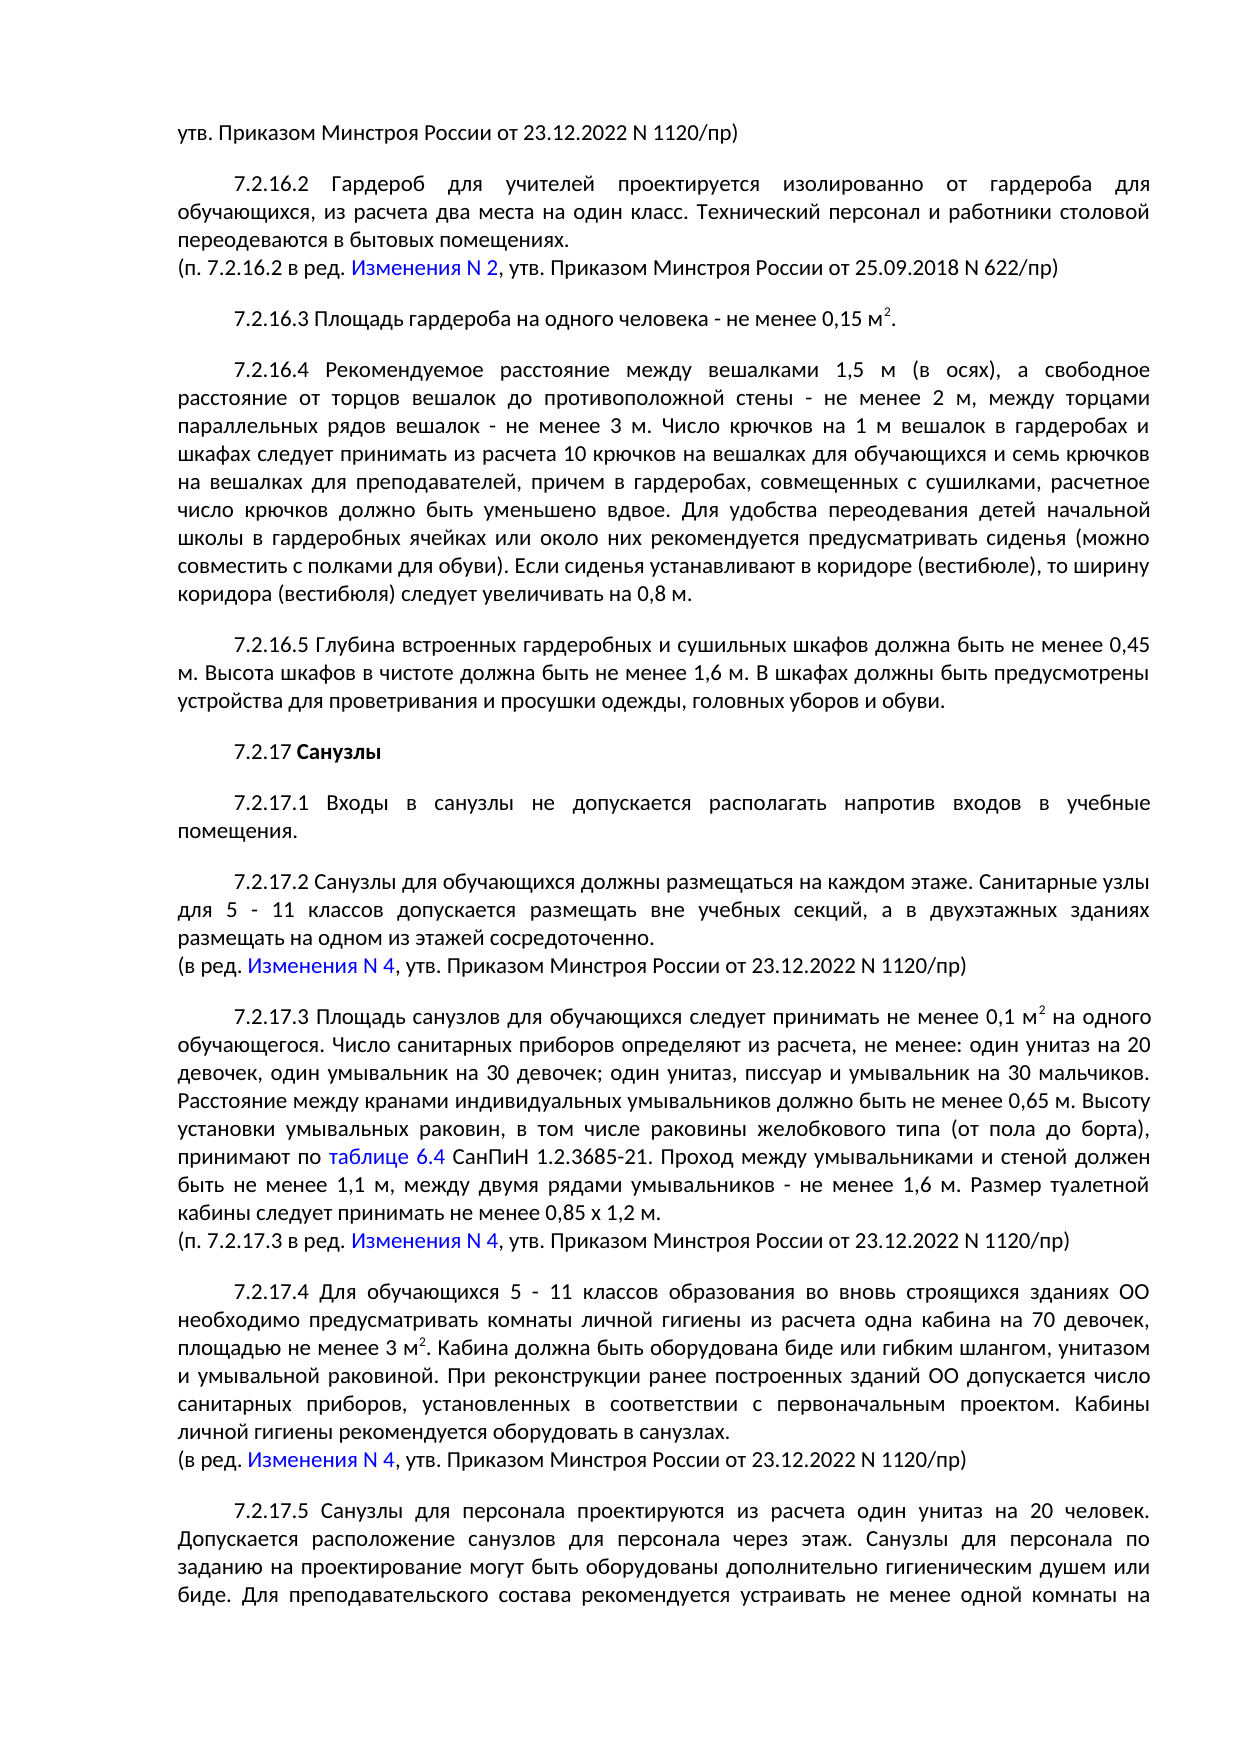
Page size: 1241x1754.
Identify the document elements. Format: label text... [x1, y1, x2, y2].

text 7.2.17 Санузлы [177, 737, 1152, 765]
text 7.2.17.3 Площадь санузлов для обучающихся следует принимать не менее 0,1 м2 на одного обучающегося. Число санитарных приборов определяют из расчета, не менее: один унитаз на 20 девочек, один умывальник на 30 девочек; один унитаз, писсуар и умывальник на 30 мальчиков. Расстояние между кранами индивидуальных умывальников должно быть не менее 0,65 м. Высоту установки умывальных раковин, в том числе раковины желобкового типа (от пола до борта), принимают по таблице 6.4 СанПиН 1.2.3685-21. Проход между умывальниками и стеной должен быть не менее 1,1 м, между двумя рядами умывальников - не менее 1,6 м. Размер туалетной кабины следует принимать не менее 0,85 x 1,2 м. [177, 1002, 1152, 1226]
text (в ред. Изменения N 4, утв. Приказом Минстроя России от 23.12.2022 N 1120/пр) [177, 1445, 1152, 1473]
text (в ред. Изменения N 4, утв. Приказом Минстроя России от 23.12.2022 N 1120/пр) [177, 951, 1152, 979]
text (п. 7.2.16.2 в ред. Изменения N 2, утв. Приказом Минстроя России от 25.09.2018 N 622/пр) [177, 253, 1152, 281]
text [177, 118, 1152, 146]
text 7.2.16.5 Глубина встроенных гардеробных и сушильных шкафов должна быть не менее 0,45 м. Высота шкафов в чистоте должна быть не менее 1,6 м. В шкафах должны быть предусмотрены устройства для проветривания и просушки одежды, головных уборов и обуви. [177, 630, 1152, 714]
text 7.2.17.4 Для обучающихся 5 - 11 классов образования во вновь строящихся зданиях ОО необходимо предусматривать комнаты личной гигиены из расчета одна кабина на 70 девочек, площадью не менее 3 м2. Кабина должна быть оборудована биде или гибким шлангом, унитазом и умывальной раковиной. При реконструкции ранее построенных зданий ОО допускается число санитарных приборов, установленных в соответствии с первоначальным проектом. Кабины личной гигиены рекомендуется оборудовать в санузлах. [177, 1277, 1152, 1445]
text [177, 1496, 1152, 1608]
text 7.2.16.3 Площадь гардероба на одного человека - не менее 0,15 м2. [177, 304, 1152, 332]
text 7.2.16.4 Рекомендуемое расстояние между вешалками 1,5 м (в осях), а свободное расстояние от торцов вешалок до противоположной стены - не менее 2 м, между торцами параллельных рядов вешалок - не менее 3 м. Число крючков на 1 м вешалок в гардеробах и шкафах следует принимать из расчета 10 крючков на вешалках для обучающихся и семь крючков на вешалках для преподавателей, причем в гардеробах, совмещенных с сушилками, расчетное число крючков должно быть уменьшено вдвое. Для удобства переодевания детей начальной школы в гардеробных ячейках или около них рекомендуется предусматривать сиденья (можно совместить с полками для обуви). Если сиденья устанавливают в коридоре (вестибюле), то ширину коридора (вестибюля) следует увеличивать на 0,8 м. [177, 355, 1152, 607]
text 7.2.17.1 Входы в санузлы не допускается располагать напротив входов в учебные помещения. [177, 788, 1152, 844]
text 7.2.16.2 Гардероб для учителей проектируется изолированно от гардероба для обучающихся, из расчета два места на один класс. Технический персонал и работники столовой переодеваются в бытовых помещениях. [177, 169, 1152, 253]
text 7.2.17.2 Санузлы для обучающихся должны размещаться на каждом этаже. Санитарные узлы для 5 - 11 классов допускается размещать вне учебных секций, а в двухэтажных зданиях размещать на одном из этажей сосредоточенно. [177, 867, 1152, 951]
text (п. 7.2.17.3 в ред. Изменения N 4, утв. Приказом Минстроя России от 23.12.2022 N 1120/пр) [177, 1226, 1152, 1254]
